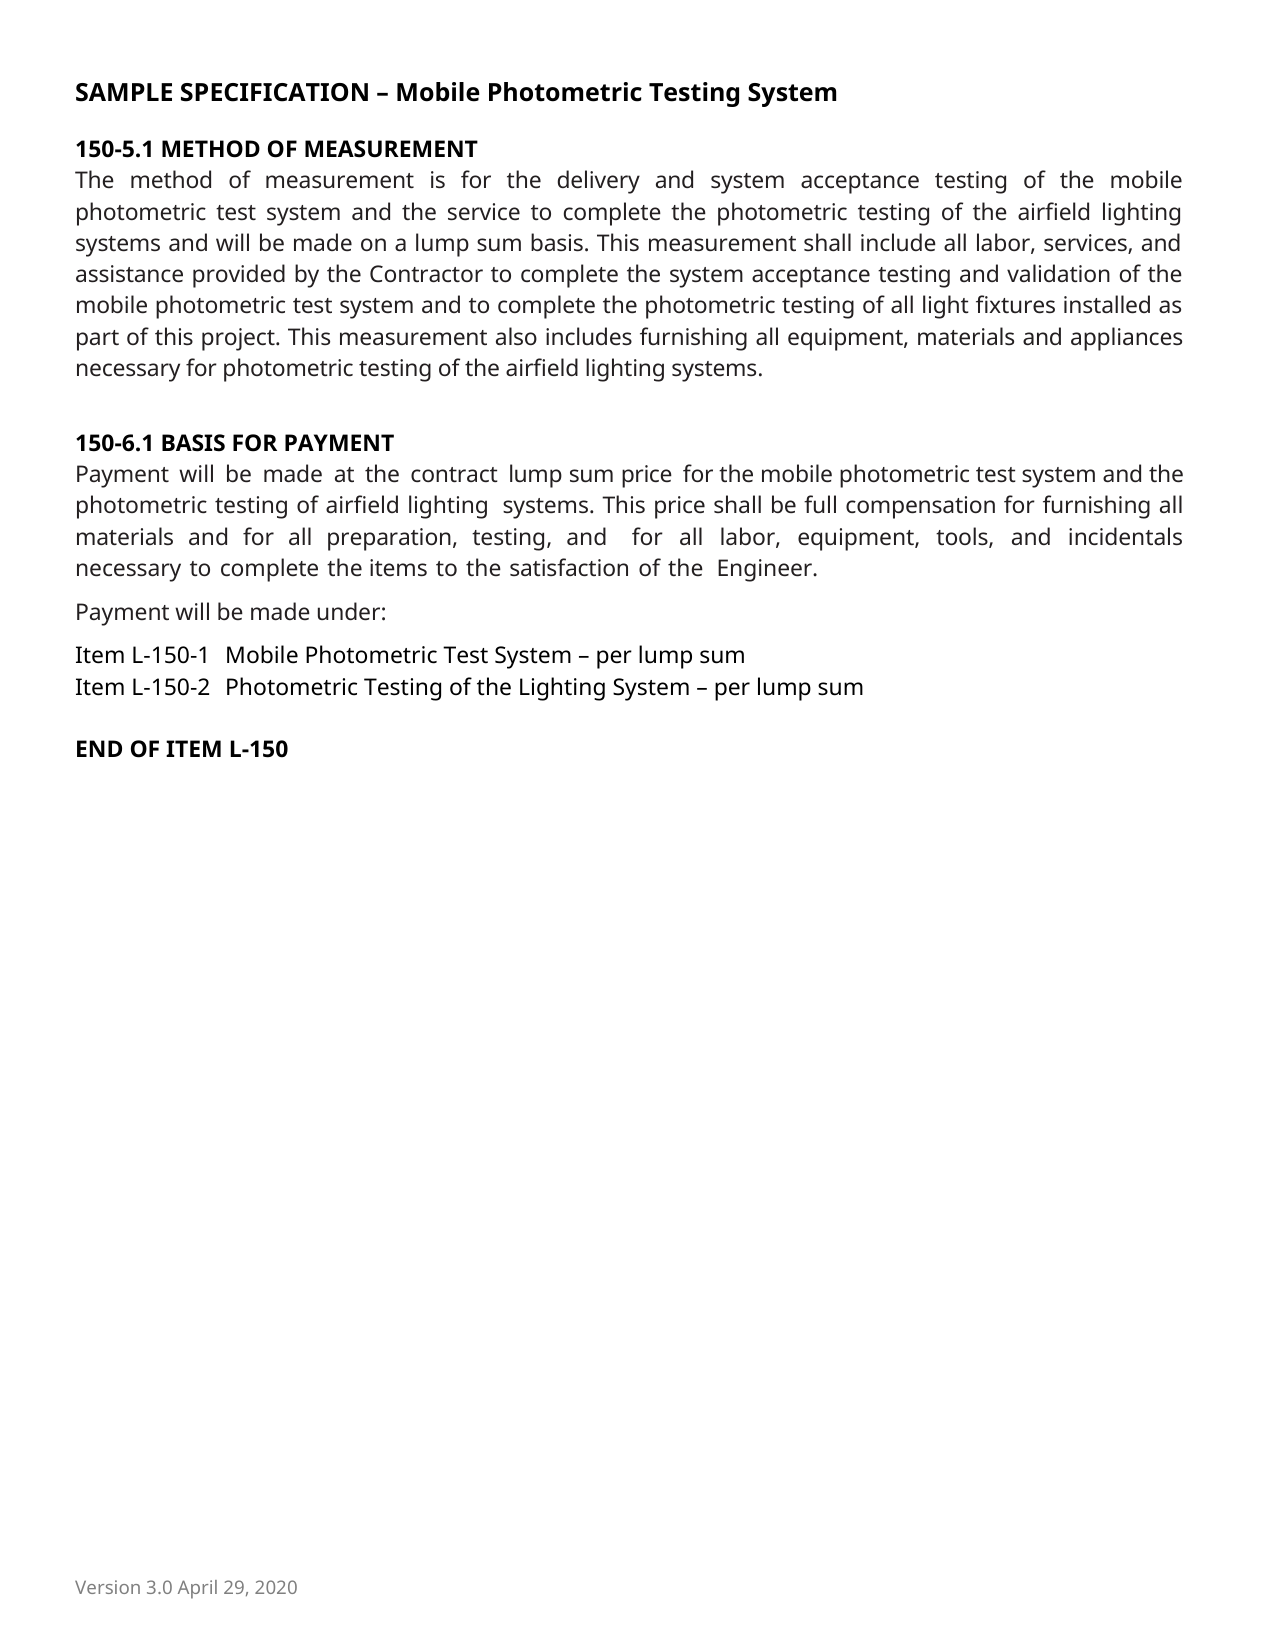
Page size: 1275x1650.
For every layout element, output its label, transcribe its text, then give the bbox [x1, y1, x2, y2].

text Item L-150-2 Photometric Testing of the Lighting System – per lump sum [75, 671, 1200, 702]
text The method of measurement is for the delivery and system acceptance testing of the mobile photometric test system and the service to complete the photometric testing of the airfield lighting systems and will be made on a lump sum basis. This measurement shall include all labor, services, and assistance provided by the Contractor to complete the system acceptance testing and validation of the mobile photometric test system and to complete the photometric testing of all light fixtures installed as part of this project. This measurement also includes furnishing all equipment, materials and appliances necessary for photometric testing of the airfield lighting systems. [75, 164, 1183, 383]
text END OF ITEM L-150 [75, 733, 1200, 764]
text Payment will be made under: [75, 596, 1184, 627]
text Payment will be made at the contract lump sum price for the mobile photometric test system and the photometric testing of airfield lighting systems. This price shall be full compensation for furnishing all materials and for all preparation, testing, and for all labor, equipment, tools, and incidentals necessary to complete the items to the satisfaction of the Engineer. [75, 458, 1184, 583]
text Item L-150-1 Mobile Photometric Test System – per lump sum [75, 639, 1200, 671]
text 150-5.1 METHOD OF MEASUREMENT [75, 133, 1200, 164]
text 150-6.1 BASIS FOR PAYMENT [75, 427, 1200, 458]
